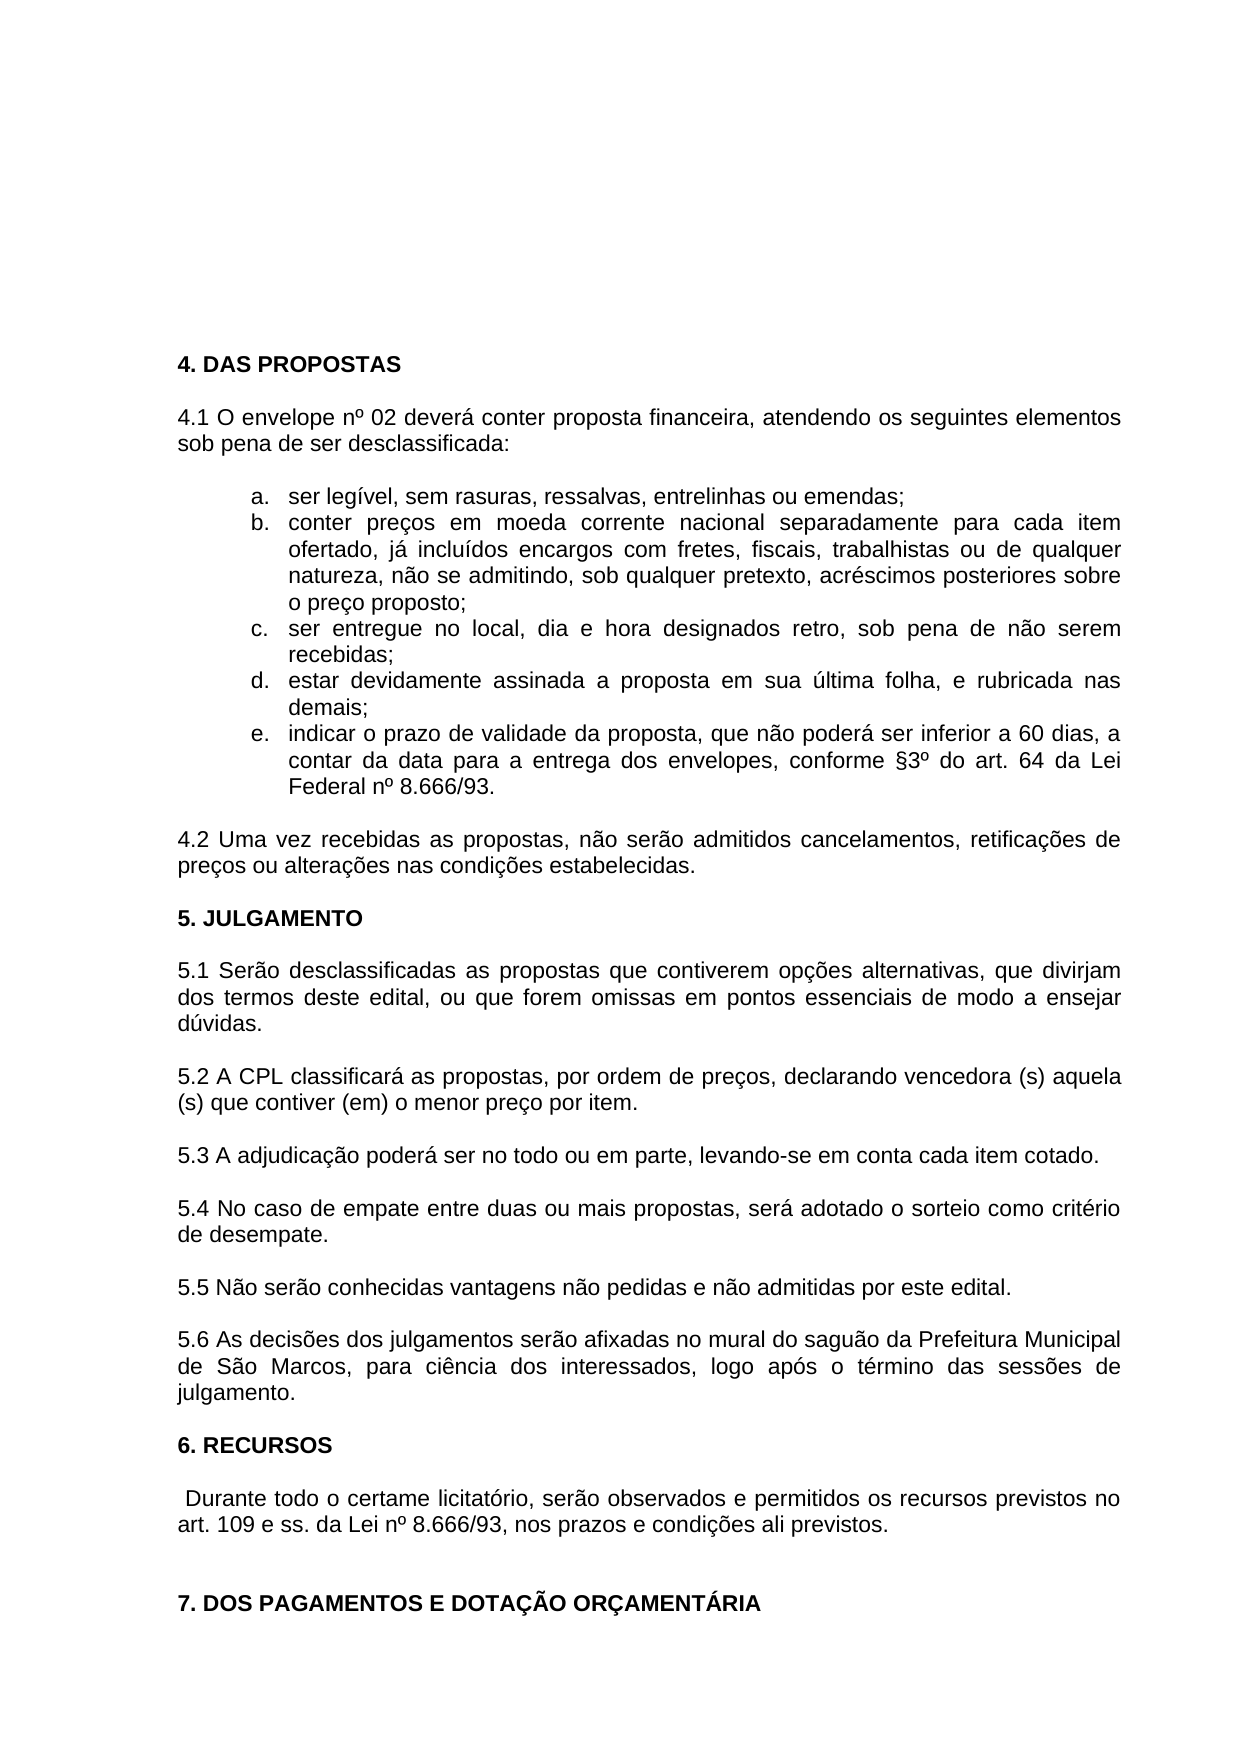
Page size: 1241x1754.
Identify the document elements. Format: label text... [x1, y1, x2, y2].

text 4.1 O envelope nº 02 deverá conter proposta financeira, atendendo os seguintes elementos sob pena de ser desclassificada: [177, 404, 1122, 457]
text 4. DAS PROPOSTAS [177, 351, 1122, 378]
text 5.5 Não serão conhecidas vantagens não pedidas e não admitidas por este edital. [177, 1274, 1122, 1300]
text 4.2 Uma vez recebidas as propostas, não serão admitidos cancelamentos, retificações de preços ou alterações nas condições estabelecidas. [177, 826, 1122, 878]
text 6. RECURSOS [177, 1432, 1122, 1458]
text 5. JULGAMENTO [177, 905, 1122, 931]
text 5.4 No caso de empate entre duas ou mais propostas, será adotado o sorteio como critério de desempate. [177, 1194, 1122, 1247]
text 5.1 Serão desclassificadas as propostas que contiverem opções alternativas, que divirjam dos termos deste edital, ou que forem omissas em pontos essenciais de modo a ensejar dúvidas. [177, 957, 1122, 1036]
text 7. DOS PAGAMENTOS E DOTAÇÃO ORÇAMENTÁRIA [177, 1590, 1122, 1616]
list conter preços em moeda corrente nacional separadamente para cada item ofertado, já incluídos encargos com fretes, fiscais, trabalhistas ou de qualquer natureza, não se admitindo, sob qualquer pretexto, acréscimos posteriores sobre o preço proposto; [251, 509, 1122, 615]
text CPL classificará as propostas, por ordem de preços, declarando vencedora (s) aquela (s) que contiver (em) o menor preço por item. [177, 1063, 1122, 1116]
list ser entregue no local, dia e hora designados retro, sob pena de não serem recebidas; [251, 615, 1122, 667]
text 5.6 As decisões dos julgamentos serão afixadas no mural do saguão da Prefeitura Municipal de São Marcos, para ciência dos interessados, logo após o término das sessões de julgamento. [177, 1326, 1122, 1405]
list estar devidamente assinada a proposta em sua última folha, e rubricada nas demais; [251, 667, 1122, 720]
text Durante todo o certame licitatório, serão observados e permitidos os recursos previstos no art. 109 e ss. da Lei nº 8.666/93, nos prazos e condições ali previstos. [177, 1484, 1122, 1537]
list indicar o prazo de validade da proposta, que não poderá ser inferior a 60 dias, a contar da data para a entrega dos envelopes, conforme §3º do art. 64 da Lei Federal nº 8.666/93. [251, 720, 1122, 799]
text adjudicação poderá ser no todo ou em parte, levando-se em conta cada item cotado. [177, 1142, 1122, 1168]
list ser legível, sem rasuras, ressalvas, entrelinhas ou emendas; [251, 483, 1122, 509]
